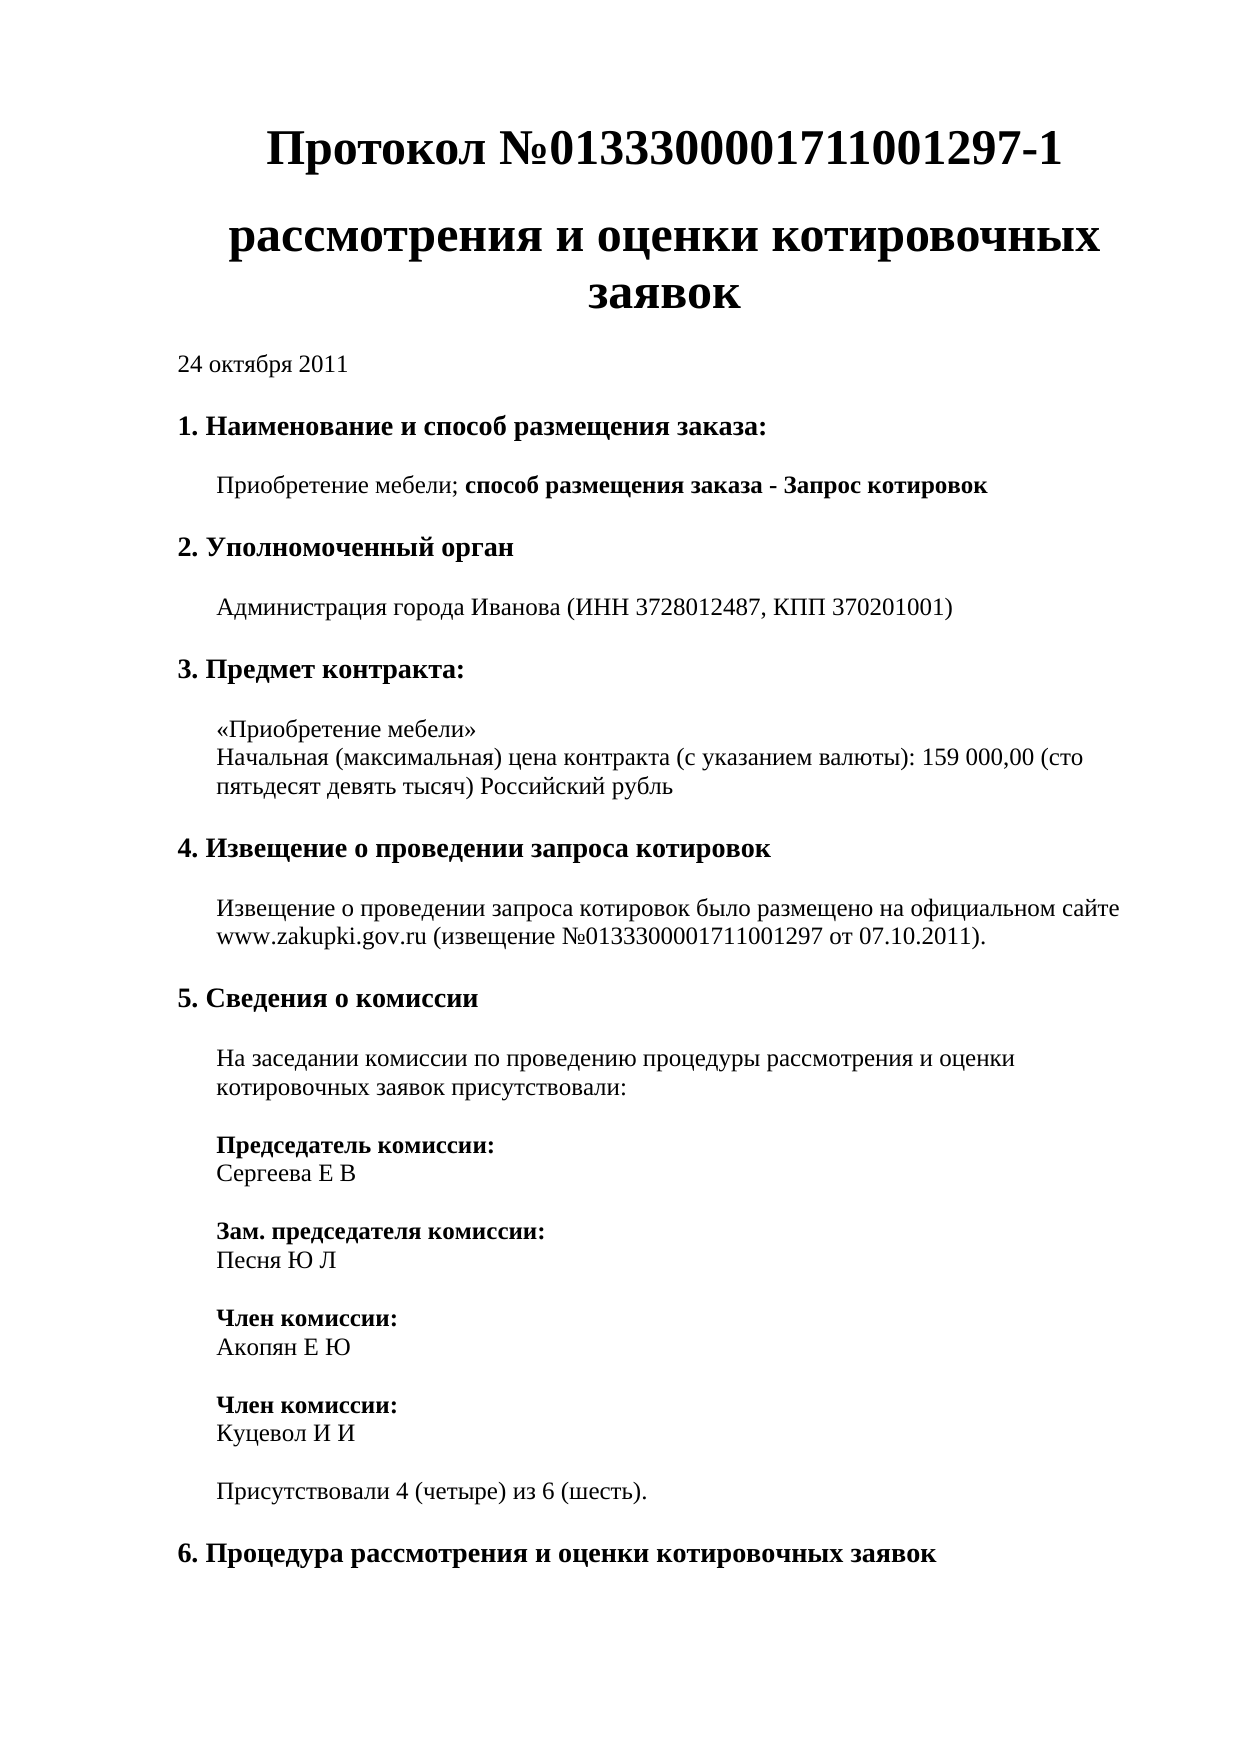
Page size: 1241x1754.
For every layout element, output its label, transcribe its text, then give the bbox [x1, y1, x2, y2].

text Председатель комиссии: Сергеева Е В [216, 1130, 1152, 1187]
text Извещение о проведении запроса котировок было размещено на официальном сайте www.zakupki.gov.ru (извещение №0133300001711001297 от 07.10.2011). [216, 893, 1152, 950]
text Присутствовали 4 (четыре) из 6 (шесть). [216, 1476, 1152, 1505]
text Протокол №0133300001711001297-1 [177, 118, 1152, 176]
text Администрация города Иванова (ИНН 3728012487, КПП 370201001) [216, 592, 1152, 621]
text Член комиссии: Куцевол И И [216, 1390, 1152, 1447]
text 3. Предмет контракта: [177, 652, 1152, 684]
text Член комиссии: Акопян Е Ю [216, 1303, 1152, 1361]
text рассмотрения и оценки котировочных заявок [177, 205, 1152, 320]
text «Приобретение мебели» Начальная (максимальная) цена контракта (с указанием валюты): 159 000,00 (сто пятьдесят девять тысяч) Российский рубль [216, 714, 1152, 800]
text На заседании комиссии по проведению процедуры рассмотрения и оценки котировочных заявок присутствовали: [216, 1043, 1152, 1101]
text 5. Сведения о комиссии [177, 981, 1152, 1014]
text 2. Уполномоченный орган [177, 531, 1152, 563]
text 6. Процедура рассмотрения и оценки котировочных заявок [177, 1536, 1152, 1569]
text 4. Извещение о проведении запроса котировок [177, 831, 1152, 863]
text 1. Наименование и способ размещения заказа: [177, 409, 1152, 441]
text Приобретение мебели; способ размещения заказа - Запрос котировок [216, 471, 1152, 499]
text Зам. председателя комиссии: Песня Ю Л [216, 1216, 1152, 1274]
text 24 октября 2011 [177, 349, 1152, 378]
